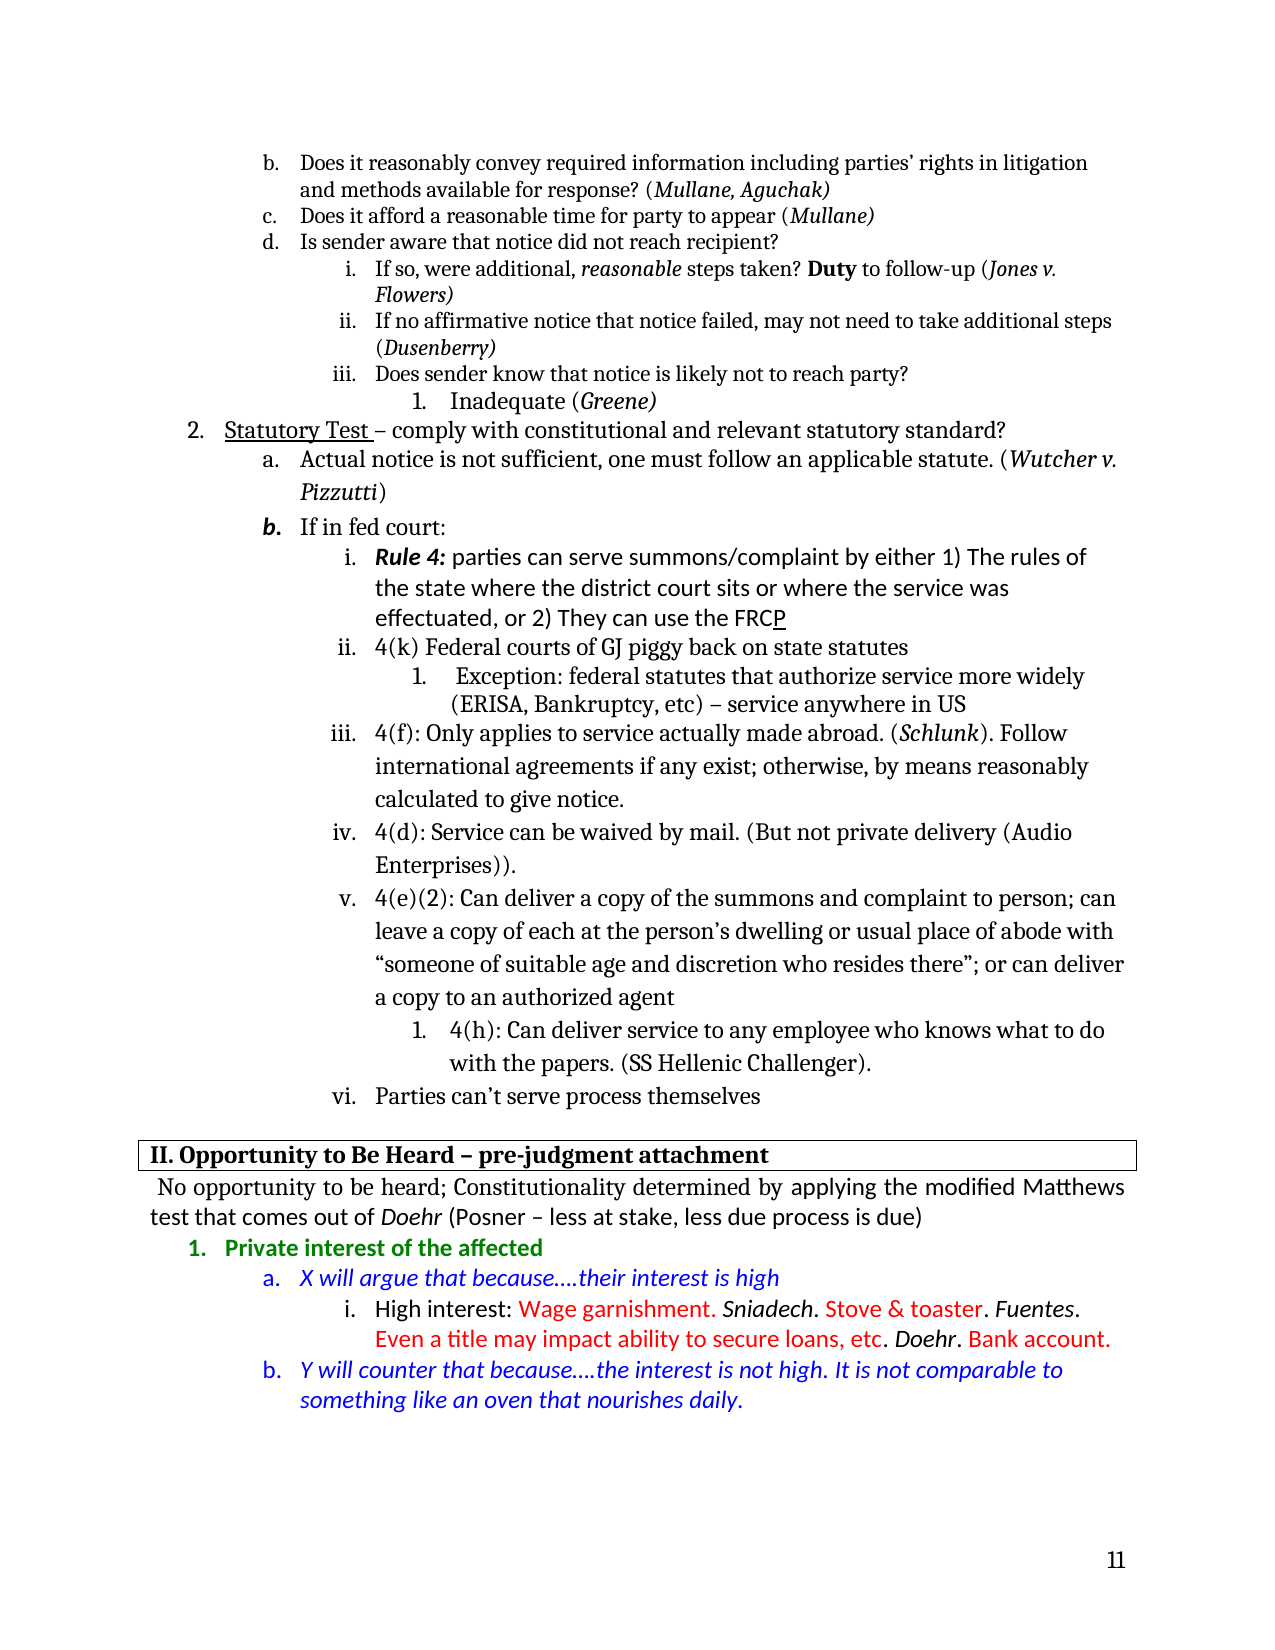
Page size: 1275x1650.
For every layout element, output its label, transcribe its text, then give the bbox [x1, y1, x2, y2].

list 4(f): Only applies to service actually made abroad. (Schlunk). Follow international agreements if any exist; otherwise, by means reasonably calculated to give notice. [356, 719, 1125, 814]
table_header II. Opportunity to Be Heard – pre-judgment attachment [139, 1141, 1136, 1169]
list 4(h): Can deliver service to any employee who knows what to do with the papers. (SS Hellenic Challenger). [412, 1016, 1125, 1078]
text No opportunity to be heard; Constitutionality determined by applying the modified Matthews test that comes out of Doehr (Posner – less at stake, less due process is due) [150, 1171, 1125, 1232]
list Does it reasonably convey required information including parties’ rights in litigation and methods available for response? (Mullane, Aguchak) [262, 150, 1125, 203]
list If no affirmative notice that notice failed, may not need to take additional steps (Dusenberry) [356, 308, 1125, 361]
list If in fed court: [262, 511, 1125, 541]
list Statutory Test – comply with constitutional and relevant statutory standard? [187, 416, 1125, 445]
list Private interest of the affected [187, 1232, 1125, 1262]
list Does it afford a reasonable time for party to appear (Mullane) [262, 203, 1125, 229]
list Inadequate (Greene) [412, 387, 1125, 416]
list Does sender know that notice is likely not to reach party? [356, 361, 1125, 387]
list Y will counter that because….the interest is not high. It is not comparable to something like an oven that nourishes daily. [262, 1354, 1125, 1415]
list If so, were additional, reasonable steps taken? Duty to follow-up (Jones v. Flowers) [356, 255, 1125, 308]
list High interest: Wage garnishment. Sniadech. Stove & toaster. Fuentes. Even a title may impact ability to secure loans, etc. Doehr. Bank account. [356, 1293, 1125, 1354]
list Is sender aware that notice did not reach recipient? [262, 229, 1125, 255]
list 4(d): Service can be waived by mail. (But not private delivery (Audio Enterprises)). [356, 818, 1125, 880]
list Actual notice is not sufficient, one must follow an applicable statute. (Wutcher v. Pizzutti) [262, 445, 1125, 506]
list Exception: federal statutes that authorize service more widely (ERISA, Bankruptcy, etc) – service anywhere in US [412, 662, 1125, 719]
list Parties can’t serve process themselves [356, 1082, 1125, 1111]
list Rule 4: parties can serve summons/complaint by either 1) The rules of the state where the district court sits or where the service was effectuated, or 2) They can use the FRCP [356, 541, 1125, 633]
list X will argue that because….their interest is high [262, 1262, 1125, 1293]
list 4(e)(2): Can deliver a copy of the summons and complaint to person; can leave a copy of each at the person’s dwelling or usual place of abode with “someone of suitable age and discretion who resides there”; or can deliver a copy to an authorized agent [356, 884, 1125, 1012]
list 4(k) Federal courts of GJ piggy back on state statutes [356, 633, 1125, 662]
